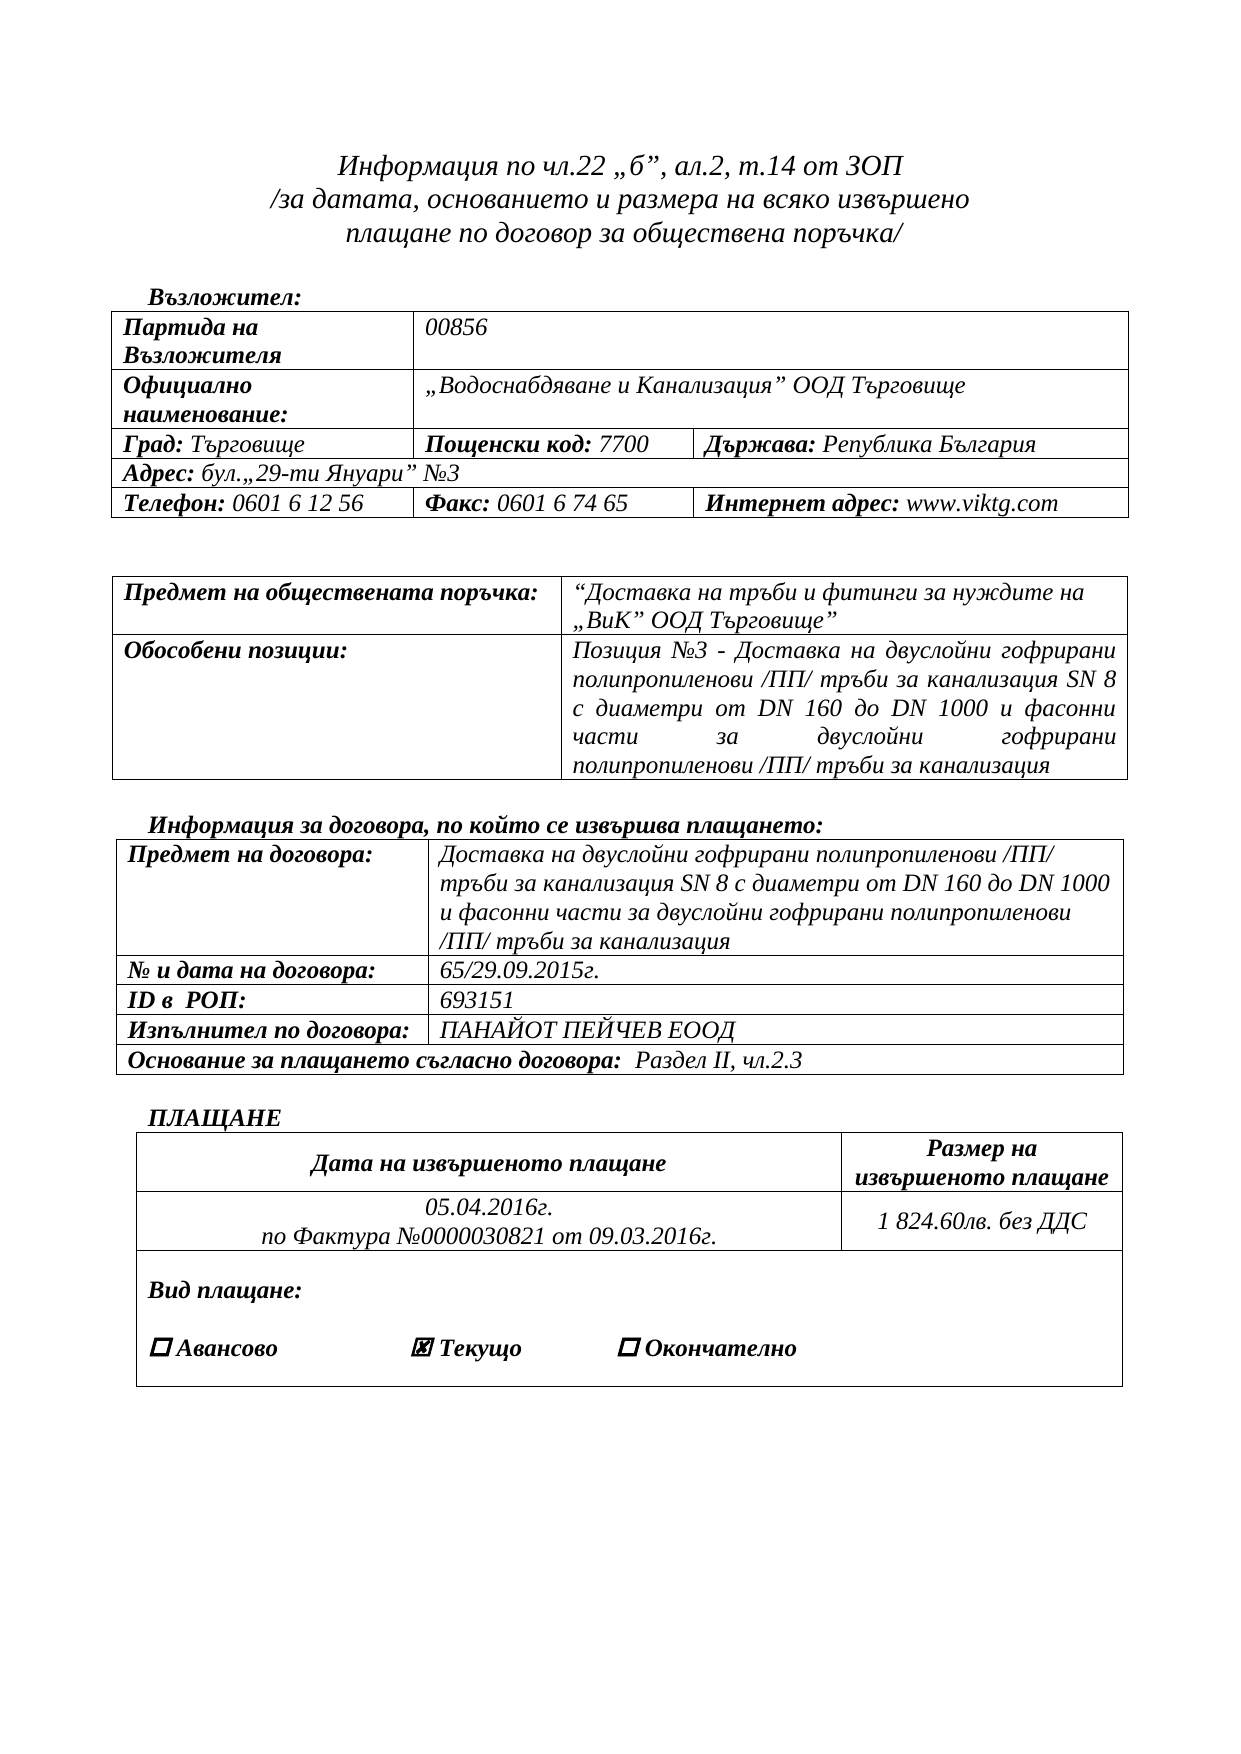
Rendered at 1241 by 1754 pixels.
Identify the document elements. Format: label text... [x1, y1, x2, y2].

table_cell ID в POП: [117, 985, 428, 1014]
table_cell Изпълнител по договора: [117, 1015, 428, 1044]
table_cell Пощенски код: 7700 [414, 429, 693, 457]
table_cell 693151 [429, 985, 1123, 1014]
table_cell Официално наименование: [112, 370, 413, 428]
table_cell Вид плащане: Авансово Текущо Окончателно [137, 1251, 1122, 1386]
table_cell „Водоснабдяване и Канализация” ООД Търговище [414, 370, 1128, 428]
table_cell 1 824.60лв. без ДДС [842, 1192, 1122, 1250]
table_cell Интернет адрес: www.viktg.com [694, 488, 1128, 517]
table_header Дата на извършеното плащане [137, 1133, 841, 1191]
text Информация по чл.22 „б”, ал.2, т.14 от ЗОП [148, 148, 1093, 181]
text плащане по договор за обществена поръчка/ [148, 215, 1093, 248]
table_header Предмет на обществената поръчка: [113, 577, 561, 634]
table_cell № и дата на договора: [117, 956, 428, 984]
table_header Партида на Възложителя [112, 312, 413, 369]
table_cell Основание за плащането съгласно договора: Раздел II, чл.2.3 [117, 1045, 1123, 1074]
text Възложител: [148, 282, 1093, 311]
table_header 00856 [414, 312, 1128, 369]
table_cell 05.04.2016г. по Фактура №0000030821 от 09.03.2016г. [137, 1192, 841, 1250]
table_cell Позиция №3 - Доставка на двуслойни гофрирани полипропиленови /ПП/ тръби за канализация SN 8 с диаметри от DN 160 до DN 1000 и фасонни части за двуслойни гофрирани полипропиленови /ПП/ тръби за канализация [562, 635, 1127, 779]
text /за датата, основанието и размера на всяко извършено [148, 181, 1093, 215]
table_cell Телефон: 0601 6 12 56 [112, 488, 413, 517]
text ПЛАЩАНЕ [148, 1103, 1093, 1132]
table_header Размер на извършеното плащане [842, 1133, 1122, 1191]
table_header “Доставка на тръби и фитинги за нуждите на „ВиК” ООД Търговище” [562, 577, 1127, 634]
table_cell Държава: Република България [694, 429, 1128, 457]
table_cell Факс: 0601 6 74 65 [414, 488, 693, 517]
table_header Предмет на договора: [117, 840, 428, 954]
text Информация за договора, по който се извършва плащането: [148, 810, 1093, 838]
table_cell 65/29.09.2015г. [429, 956, 1123, 984]
table_cell Обособени позиции: [113, 635, 561, 779]
table_cell Адрес: бул.„29-ти Януари” №3 [112, 459, 1128, 487]
table_cell ПАНАЙОТ ПЕЙЧЕВ ЕООД [429, 1015, 1123, 1044]
table_header Доставка на двуслойни гофрирани полипропиленови /ПП/ тръби за канализация SN 8 с диаметри от DN 160 до DN 1000 и фасонни части за двуслойни гофрирани полипропиленови /ПП/ тръби за канализация [429, 840, 1123, 954]
table_cell Град: Търговище [112, 429, 413, 457]
